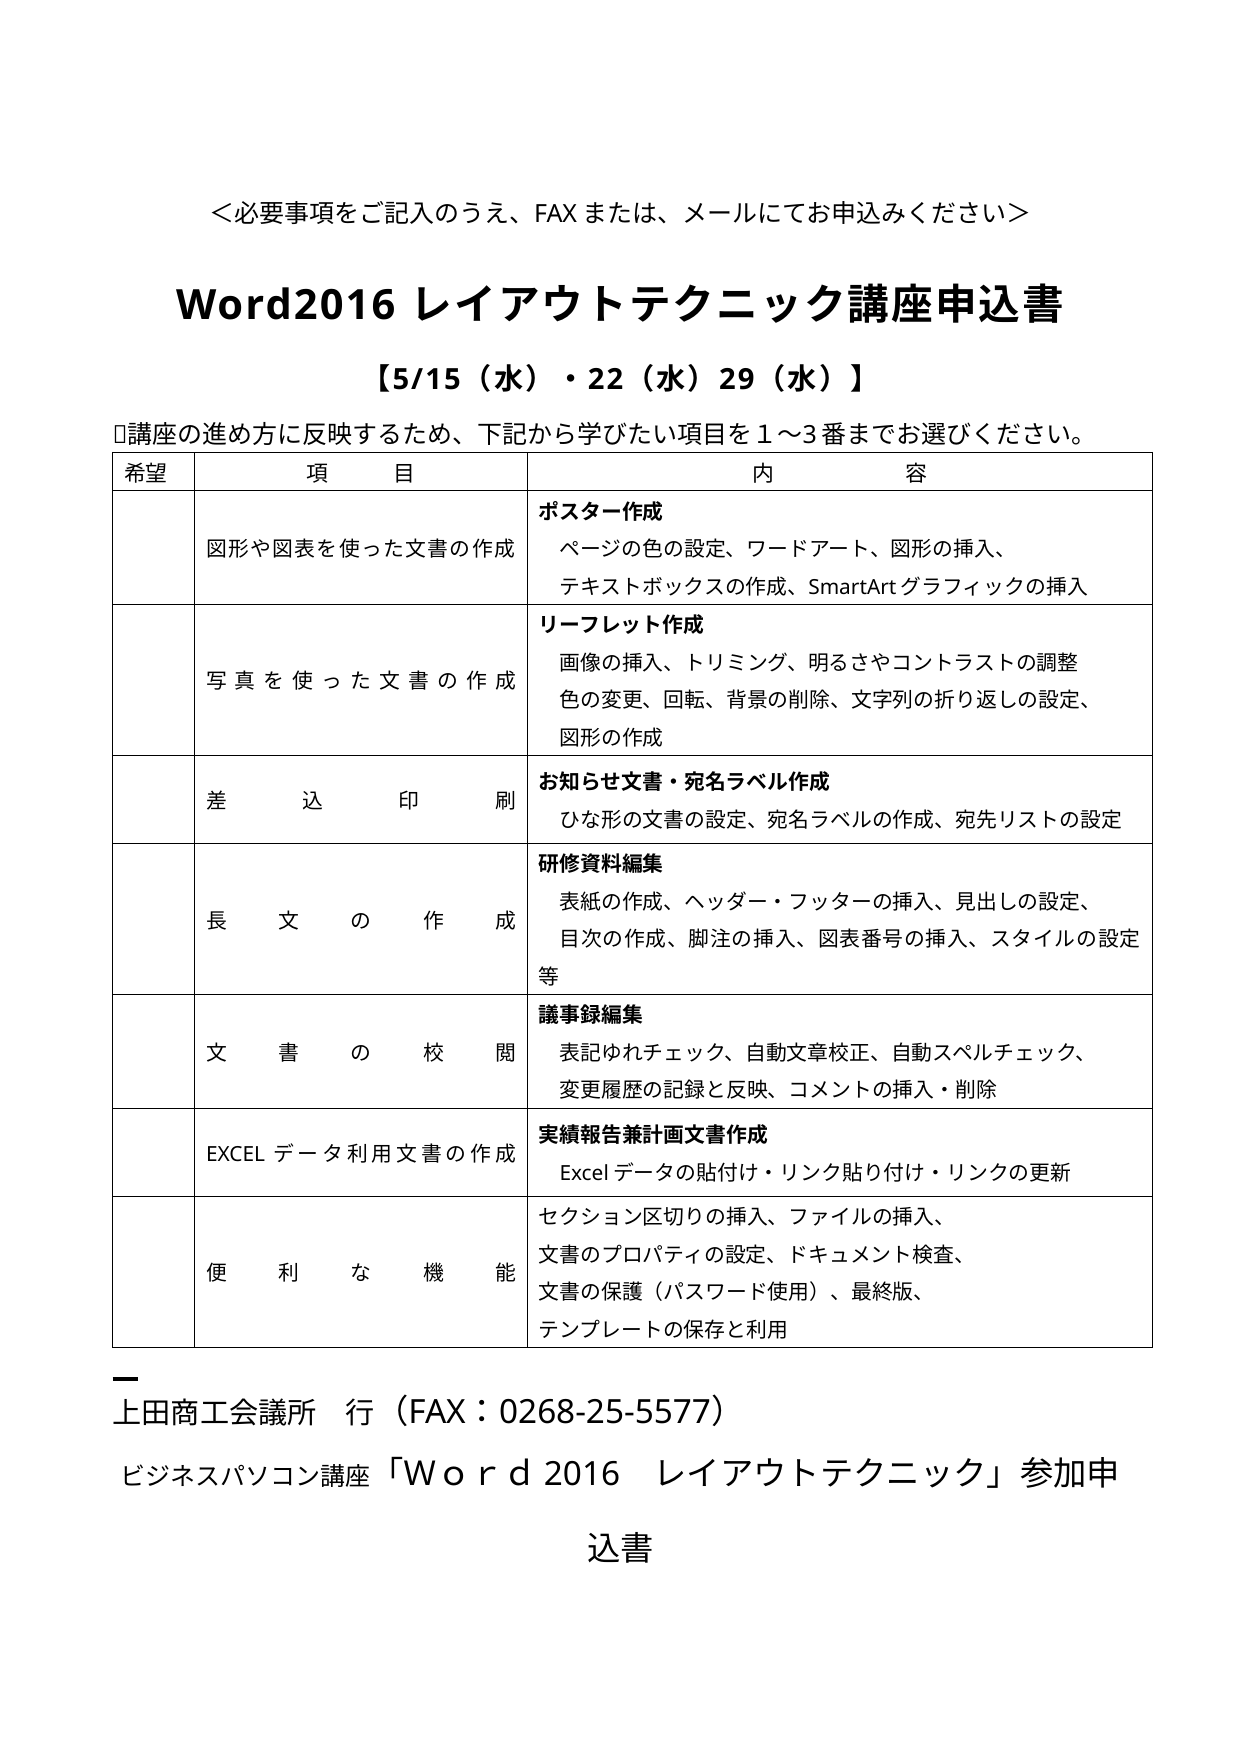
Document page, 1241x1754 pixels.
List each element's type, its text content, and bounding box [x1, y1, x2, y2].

table_header 内 容 [528, 453, 1152, 490]
table_cell [113, 1197, 194, 1347]
text 🔶講座の進め方に反映するため、下記から学びたい項目を１～3番までお選びください。 [112, 414, 1128, 452]
table_cell リーフレット作成 画像の挿入、トリミング、明るさやコントラストの調整 色の変更、回転、背景の削除、文字列の折り返しの設定、 図形の作成 [528, 605, 1152, 755]
text 【5/15（水）・22（水）29（水）】 [112, 339, 1128, 414]
table_cell 実績報告兼計画文書作成 Excelデータの貼付け・リンク貼り付け・リンクの更新 [528, 1109, 1152, 1196]
text ビジネスパソコン講座「Ｗｏｒｄ2016 レイアウトテクニック」参加申込書 [112, 1434, 1128, 1584]
table_cell [113, 844, 194, 994]
table_cell [113, 995, 194, 1108]
table_cell お知らせ文書・宛名ラベル作成 ひな形の文書の設定、宛名ラベルの作成、宛先リストの設定 [528, 756, 1152, 843]
table_header 項 目 [195, 453, 527, 490]
table_cell 便利な機能 [195, 1197, 527, 1347]
text Word2016 レイアウトテクニック講座申込書 [112, 264, 1128, 339]
table_cell 議事録編集 表記ゆれチェック、自動文章校正、自動スペルチェック、 変更履歴の記録と反映、コメントの挿入・削除 [528, 995, 1152, 1108]
table_cell セクション区切りの挿入、ファイルの挿入、 文書のプロパティの設定、ドキュメント検査、 文書の保護（パスワード使用）、最終版、 テンプレートの保存と利用 [528, 1197, 1152, 1347]
text ＜必要事項をご記入のうえ、FAXまたは、メールにてお申込みください＞ [112, 194, 1128, 230]
table_cell 長文の作成 [195, 844, 527, 994]
table_cell ポスター作成 ページの色の設定、ワードアート、図形の挿入、 テキストボックスの作成、SmartArtグラフィックの挿入 [528, 491, 1152, 604]
table_cell 研修資料編集 表紙の作成、ヘッダー・フッターの挿入、見出しの設定、 目次の作成、脚注の挿入、図表番号の挿入、スタイルの設定等 [528, 844, 1152, 994]
table_cell [113, 491, 194, 604]
table_cell 差込印刷 [195, 756, 527, 843]
table_cell 図形や図表を使った文書の作成 [195, 491, 527, 604]
table_cell 写真を使った文書の作成 [195, 605, 527, 755]
table_cell [113, 1109, 194, 1196]
table_cell [113, 756, 194, 843]
text 上田商工会議所 行（FAX：0268-25-5577） [112, 1385, 1128, 1434]
table_header 希望 [113, 453, 194, 490]
table_cell EXCELデータ利用文書の作成 [195, 1109, 527, 1196]
table_cell 文書の校閲 [195, 995, 527, 1108]
table_cell [113, 605, 194, 755]
